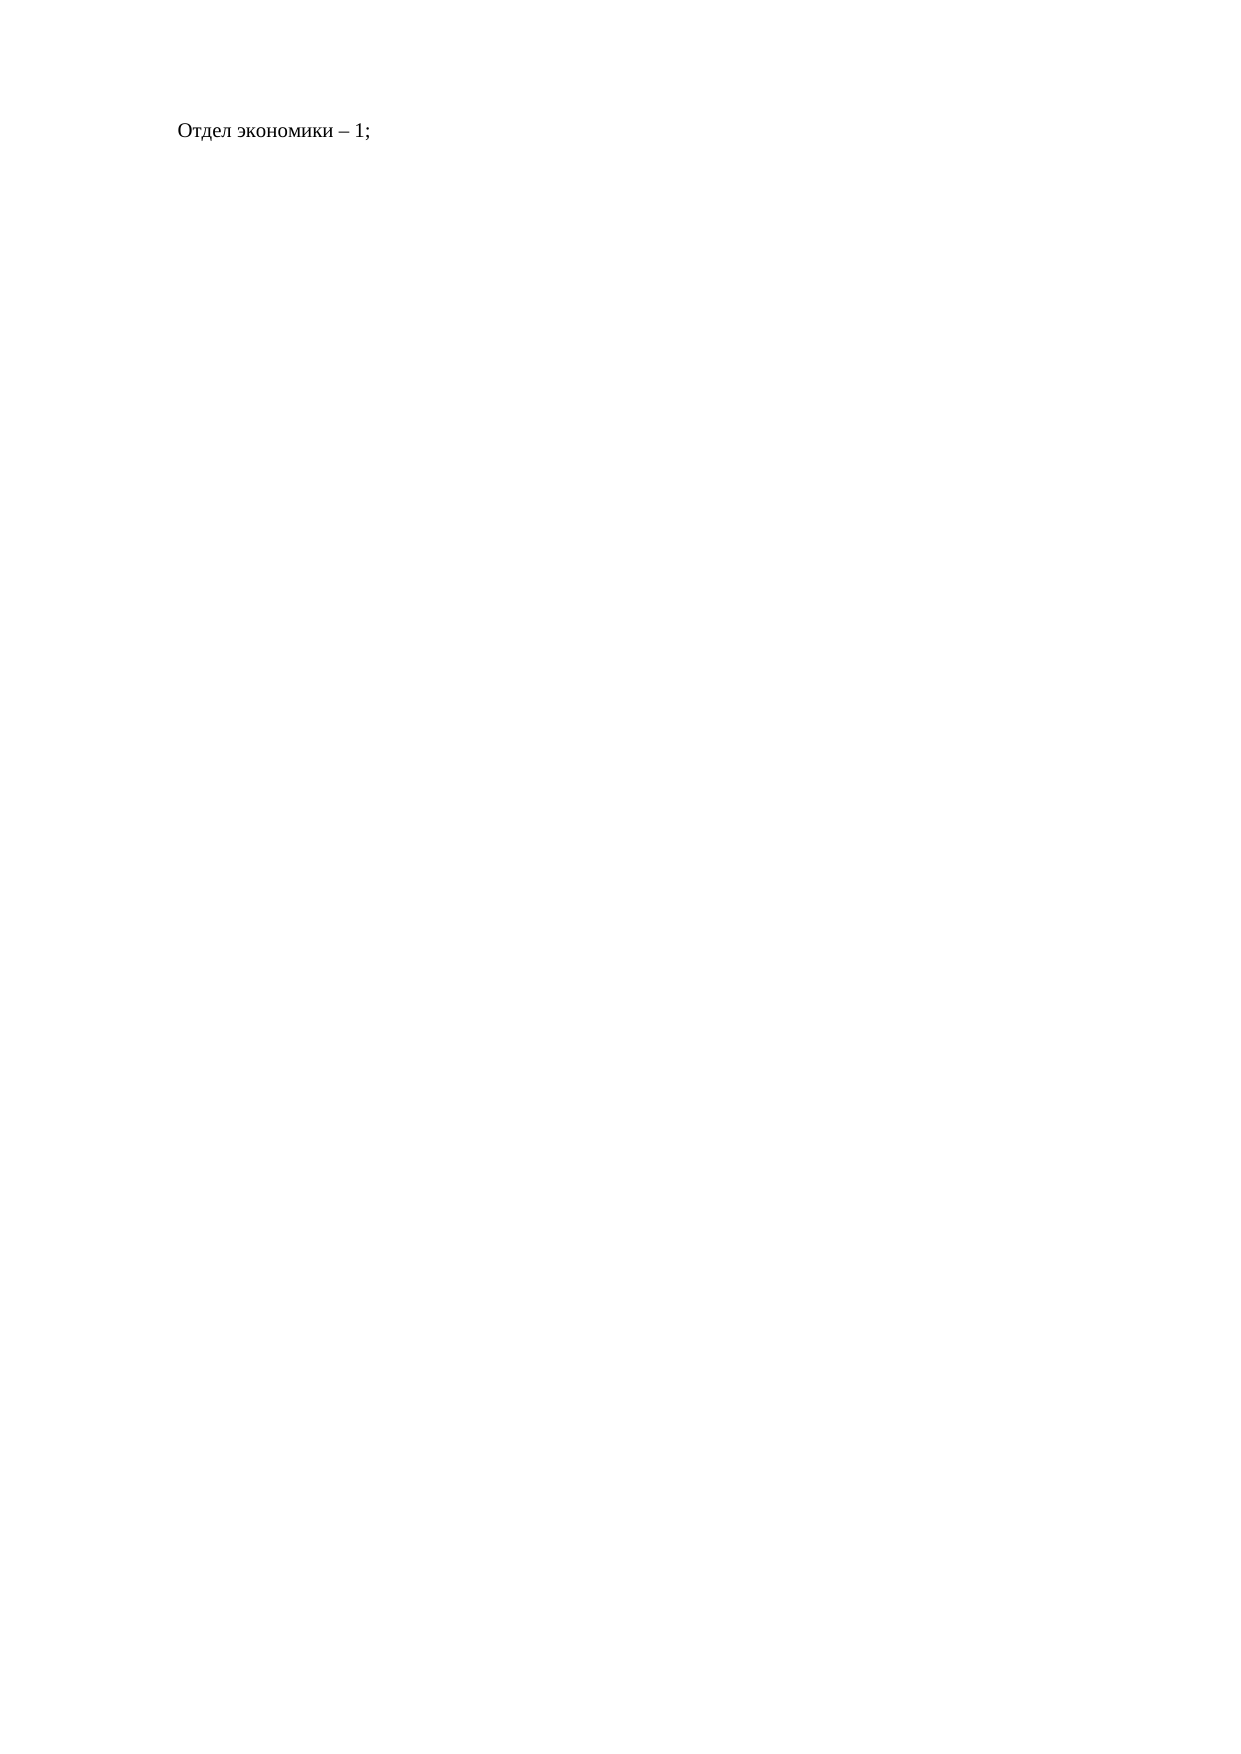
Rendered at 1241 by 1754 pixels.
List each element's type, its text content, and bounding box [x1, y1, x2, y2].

text Отдел экономики – 1; [177, 118, 1152, 142]
